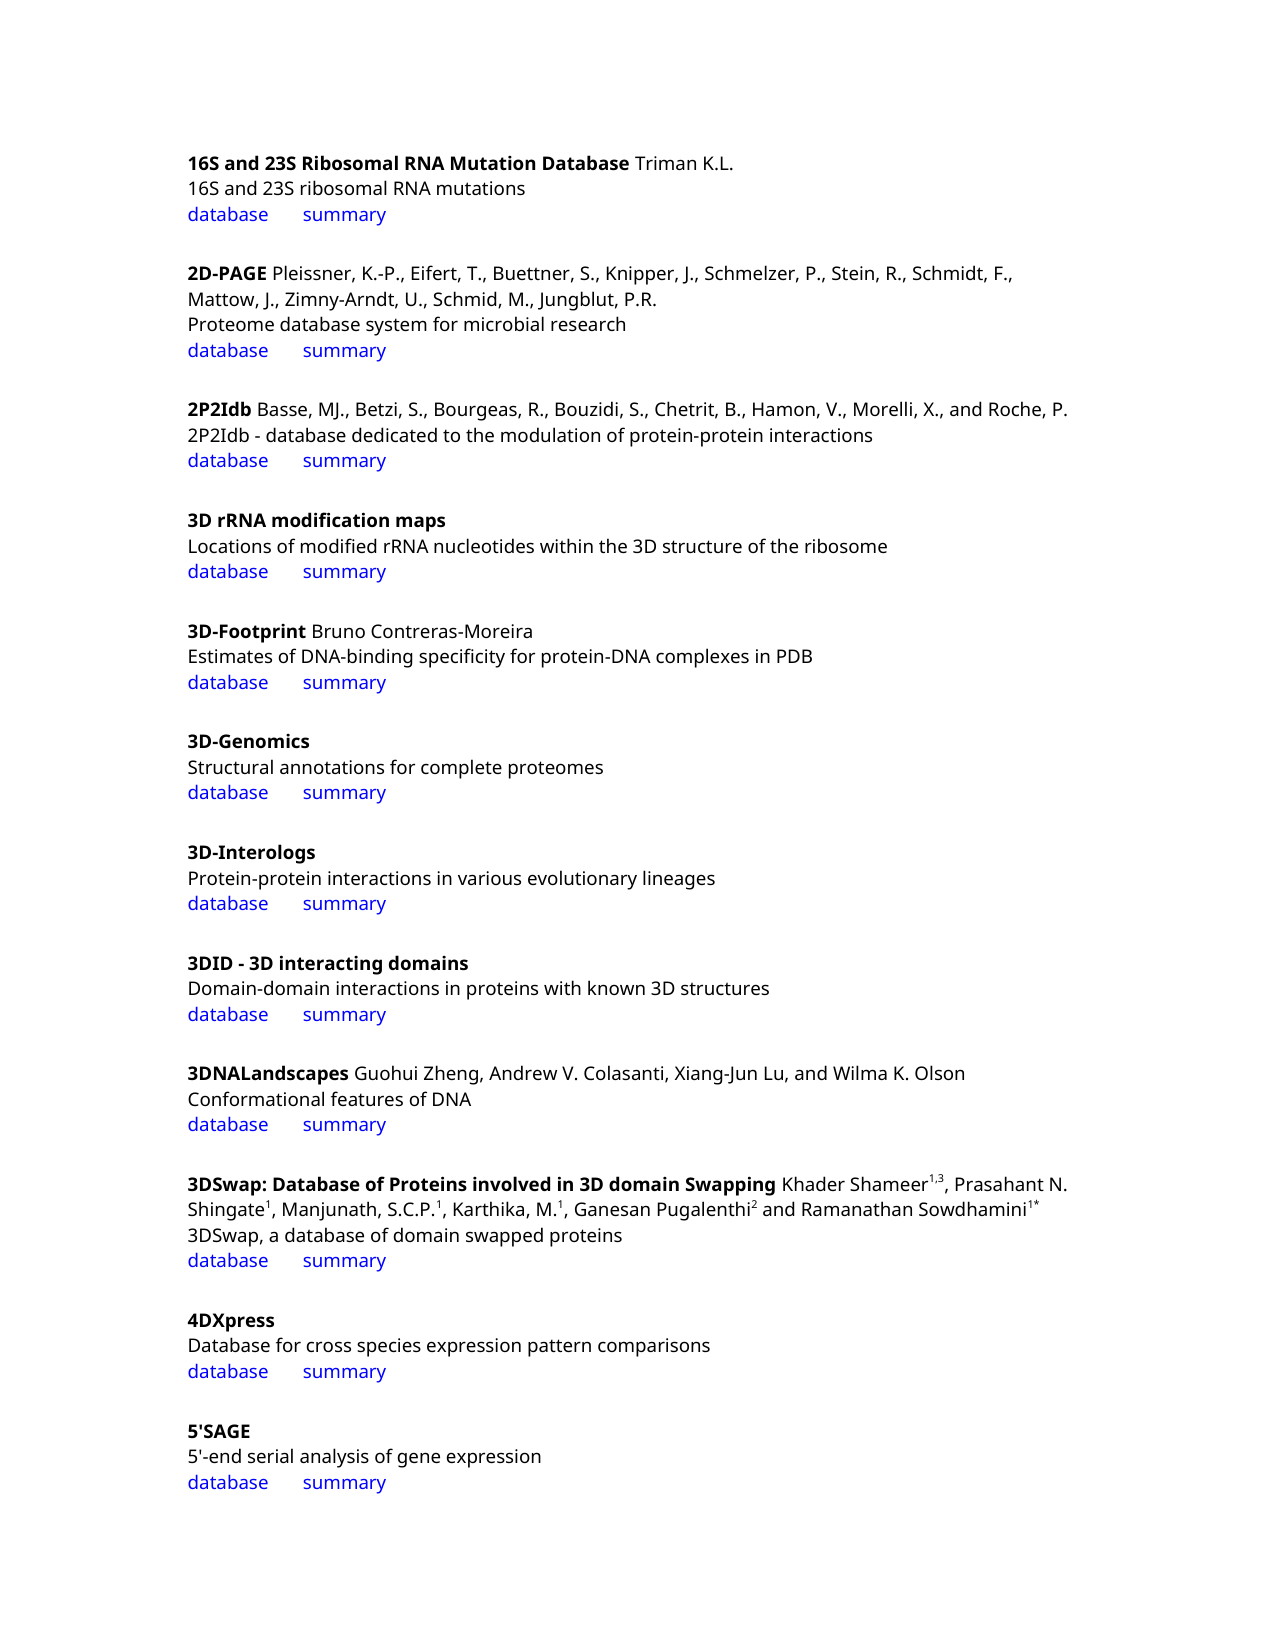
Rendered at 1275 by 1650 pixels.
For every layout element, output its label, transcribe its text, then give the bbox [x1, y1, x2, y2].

text 3D-Interologs Protein-protein interactions in various evolutionary lineages database summary [316, 839, 1087, 916]
text 3DID - 3D interacting domains Domain-domain interactions in proteins with known 3D structures database summary [386, 950, 1087, 1026]
text 4DXpress Database for cross species expression pattern comparisons database summary [187, 1273, 1087, 1384]
text 2D-PAGE Pleissner, K.-P., Eifert, T., Buettner, S., Knipper, J., Schmelzer, P., Stein, R., Schmidt, F., Mattow, J., Zimny-Arndt, U., Schmid, M., Jungblut, P.R. Proteome database system for microbial research database summary [187, 227, 1087, 363]
text 16S and 23S Ribosomal RNA Mutation Database Triman K.L. 16S and 23S ribosomal RNA mutations database summary [386, 150, 1087, 227]
text 3DNALandscapes Guohui Zheng, Andrew V. Colasanti, Xiang-Jun Lu, and Wilma K. Olson Conformational features of DNA database summary [386, 1061, 1087, 1137]
text 5'SAGE 5'-end serial analysis of gene expression database summary [187, 1384, 1087, 1494]
text 3D-Genomics Structural annotations for complete proteomes database summary [310, 729, 1087, 805]
text 3D-Footprint Bruno Contreras-Moreira Estimates of DNA-binding specificity for protein-DNA complexes in PDB database summary [187, 618, 1087, 694]
text 3D rRNA modification maps Locations of modified rRNA nucleotides within the 3D structure of the ribosome database summary [187, 473, 1087, 584]
text 2P2Idb Basse, MJ., Betzi, S., Bourgeas, R., Bouzidi, S., Chetrit, B., Hamon, V., Morelli, X., and Roche, P. 2P2Idb - database dedicated to the modulation of protein-protein interactions database summary [386, 397, 1087, 473]
text 3DSwap: Database of Proteins involved in 3D domain Swapping Khader Shameer1,3, Prasahant N. Shingate1, Manjunath, S.C.P.1, Karthika, M.1, Ganesan Pugalenthi2 and Ramanathan Sowdhamini1* 3DSwap, a database of domain swapped proteins database summary [386, 1171, 1087, 1273]
